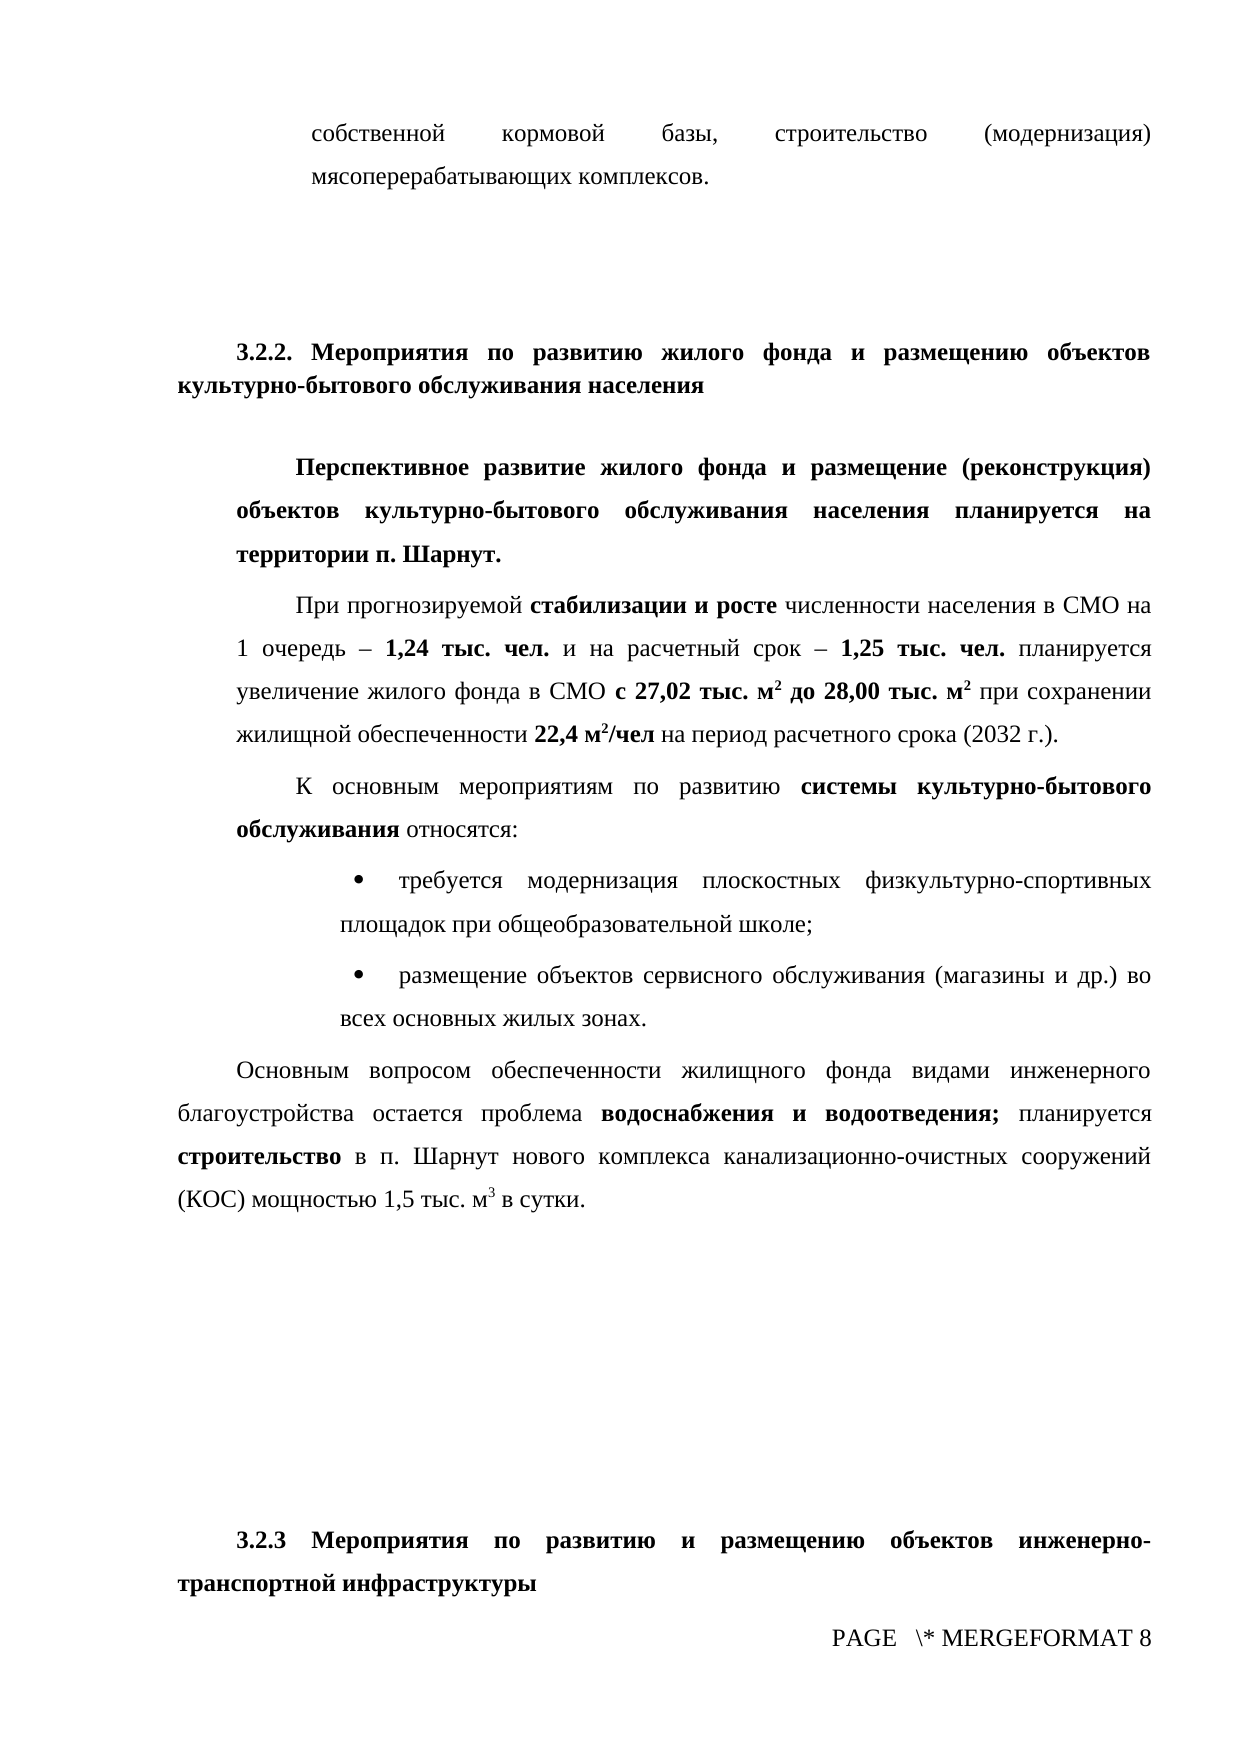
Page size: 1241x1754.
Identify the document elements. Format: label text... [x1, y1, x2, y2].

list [274, 118, 1152, 190]
list требуется модернизация плоскостных физкультурно-спортивных площадок при общеобразовательной школе; [340, 866, 1152, 937]
list размещение объектов сервисного обслуживания (магазины и др.) во всех основных жилых зонах. [340, 960, 1152, 1032]
text Основным вопросом обеспеченности жилищного фонда видами инженерного благоустройства остается проблема водоснабжения и водоотведения; планируется строительство в п. Шарнут нового комплекса канализационно-очистных сооружений (КОС) мощностью 1,5 тыс. м3 в сутки. [177, 1055, 1152, 1213]
text При прогнозируемой стабилизации и росте численности населения в СМО на 1 очередь – 1,24 тыс. чел. и на расчетный срок – 1,25 тыс. чел. планируется увеличение жилого фонда в СМО с 27,02 тыс. м2 до 28,00 тыс. м2 при сохранении жилищной обеспеченности 22,4 м2/чел на период расчетного срока (2032 г.). [236, 590, 1152, 748]
text Перспективное развитие жилого фонда и размещение (реконструкция) объектов культурно-бытового обслуживания населения планируется на территории п. Шарнут. [236, 452, 1152, 567]
text 3.2.3 Мероприятия по развитию и размещению объектов инженерно-транспортной инфраструктуры [177, 1525, 1152, 1597]
text К основным мероприятиям по развитию системы культурно-бытового обслуживания относятся: [236, 771, 1152, 843]
text 3.2.2. Мероприятия по развитию жилого фонда и размещению объектов культурно-бытового обслуживания населения [177, 337, 1152, 398]
